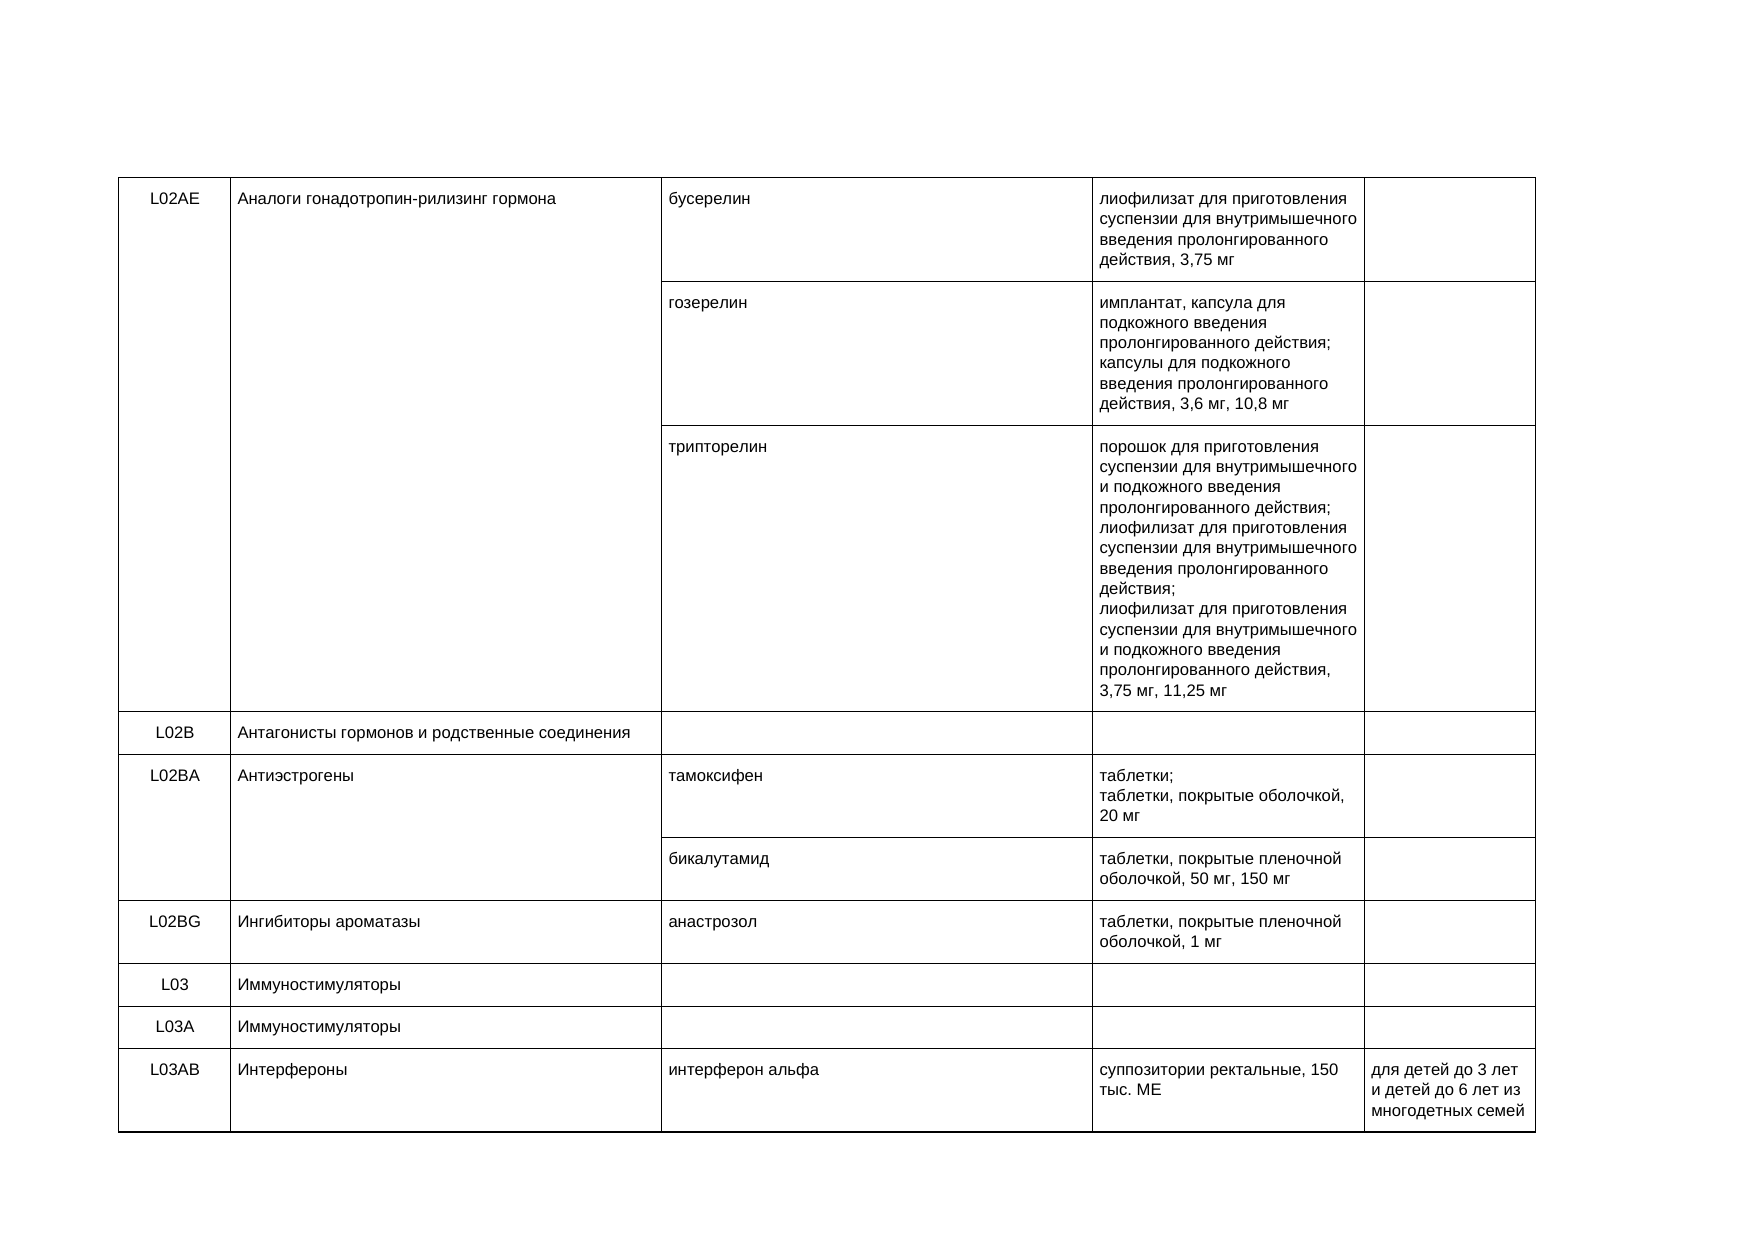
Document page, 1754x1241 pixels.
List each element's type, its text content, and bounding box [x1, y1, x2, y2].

table_cell таблетки; таблетки, покрытые оболочкой, 20 мг [1093, 755, 1364, 837]
table_cell [662, 1007, 1092, 1048]
table_cell Ингибиторы ароматазы [231, 901, 661, 963]
table_cell [662, 964, 1092, 1006]
table_cell бикалутамид [662, 838, 1092, 900]
table_cell L02BA [119, 755, 230, 900]
table_cell [1365, 901, 1535, 963]
table_cell тамоксифен [662, 755, 1092, 837]
table_cell [662, 712, 1092, 754]
table_cell интерферон альфа [662, 1049, 1092, 1131]
table_cell L03 [119, 964, 230, 1006]
table_cell L02BG [119, 901, 230, 963]
table_cell L02B [119, 712, 230, 754]
table_cell [1365, 755, 1535, 837]
table_cell [1365, 282, 1535, 425]
table_cell для детей до 3 лет и детей до 6 лет из многодетных семей [1365, 1049, 1535, 1131]
table_cell [1365, 1007, 1535, 1048]
table_cell Интерфероны [231, 1049, 661, 1131]
table_cell [1365, 178, 1535, 281]
table_cell L03AB [119, 1049, 230, 1131]
table_cell Аналоги гонадотропин-рилизинг гормона [231, 178, 661, 711]
table_cell анастрозол [662, 901, 1092, 963]
table_cell бусерелин [662, 178, 1092, 281]
table_cell [1093, 964, 1364, 1006]
table_cell гозерелин [662, 282, 1092, 425]
table_cell Иммуностимуляторы [231, 1007, 661, 1048]
table_cell [1365, 964, 1535, 1006]
table_cell [1365, 426, 1535, 711]
table_cell [1093, 1007, 1364, 1048]
table_cell Антагонисты гормонов и родственные соединения [231, 712, 661, 754]
table_cell порошок для приготовления суспензии для внутримышечного и подкожного введения пролонгированного действия; лиофилизат для приготовления суспензии для внутримышечного введения пролонгированного действия; лиофилизат для приготовления суспензии для внутримышечного и подкожного введения пролонгированного действия, 3,75 мг, 11,25 мг [1093, 426, 1364, 711]
table_cell [1093, 712, 1364, 754]
table_cell лиофилизат для приготовления суспензии для внутримышечного введения пролонгированного действия, 3,75 мг [1093, 178, 1364, 281]
table_cell [1365, 712, 1535, 754]
table_cell Антиэстрогены [231, 755, 661, 900]
table_cell [1365, 838, 1535, 900]
table_cell таблетки, покрытые пленочной оболочкой, 50 мг, 150 мг [1093, 838, 1364, 900]
table_cell трипторелин [662, 426, 1092, 711]
table_cell суппозитории ректальные, 150 тыс. МЕ [1093, 1049, 1364, 1131]
table_cell имплантат, капсула для подкожного введения пролонгированного действия; капсулы для подкожного введения пролонгированного действия, 3,6 мг, 10,8 мг [1093, 282, 1364, 425]
table_cell таблетки, покрытые пленочной оболочкой, 1 мг [1093, 901, 1364, 963]
table_cell L02AE [119, 178, 230, 711]
table_cell Иммуностимуляторы [231, 964, 661, 1006]
table_cell L03A [119, 1007, 230, 1048]
